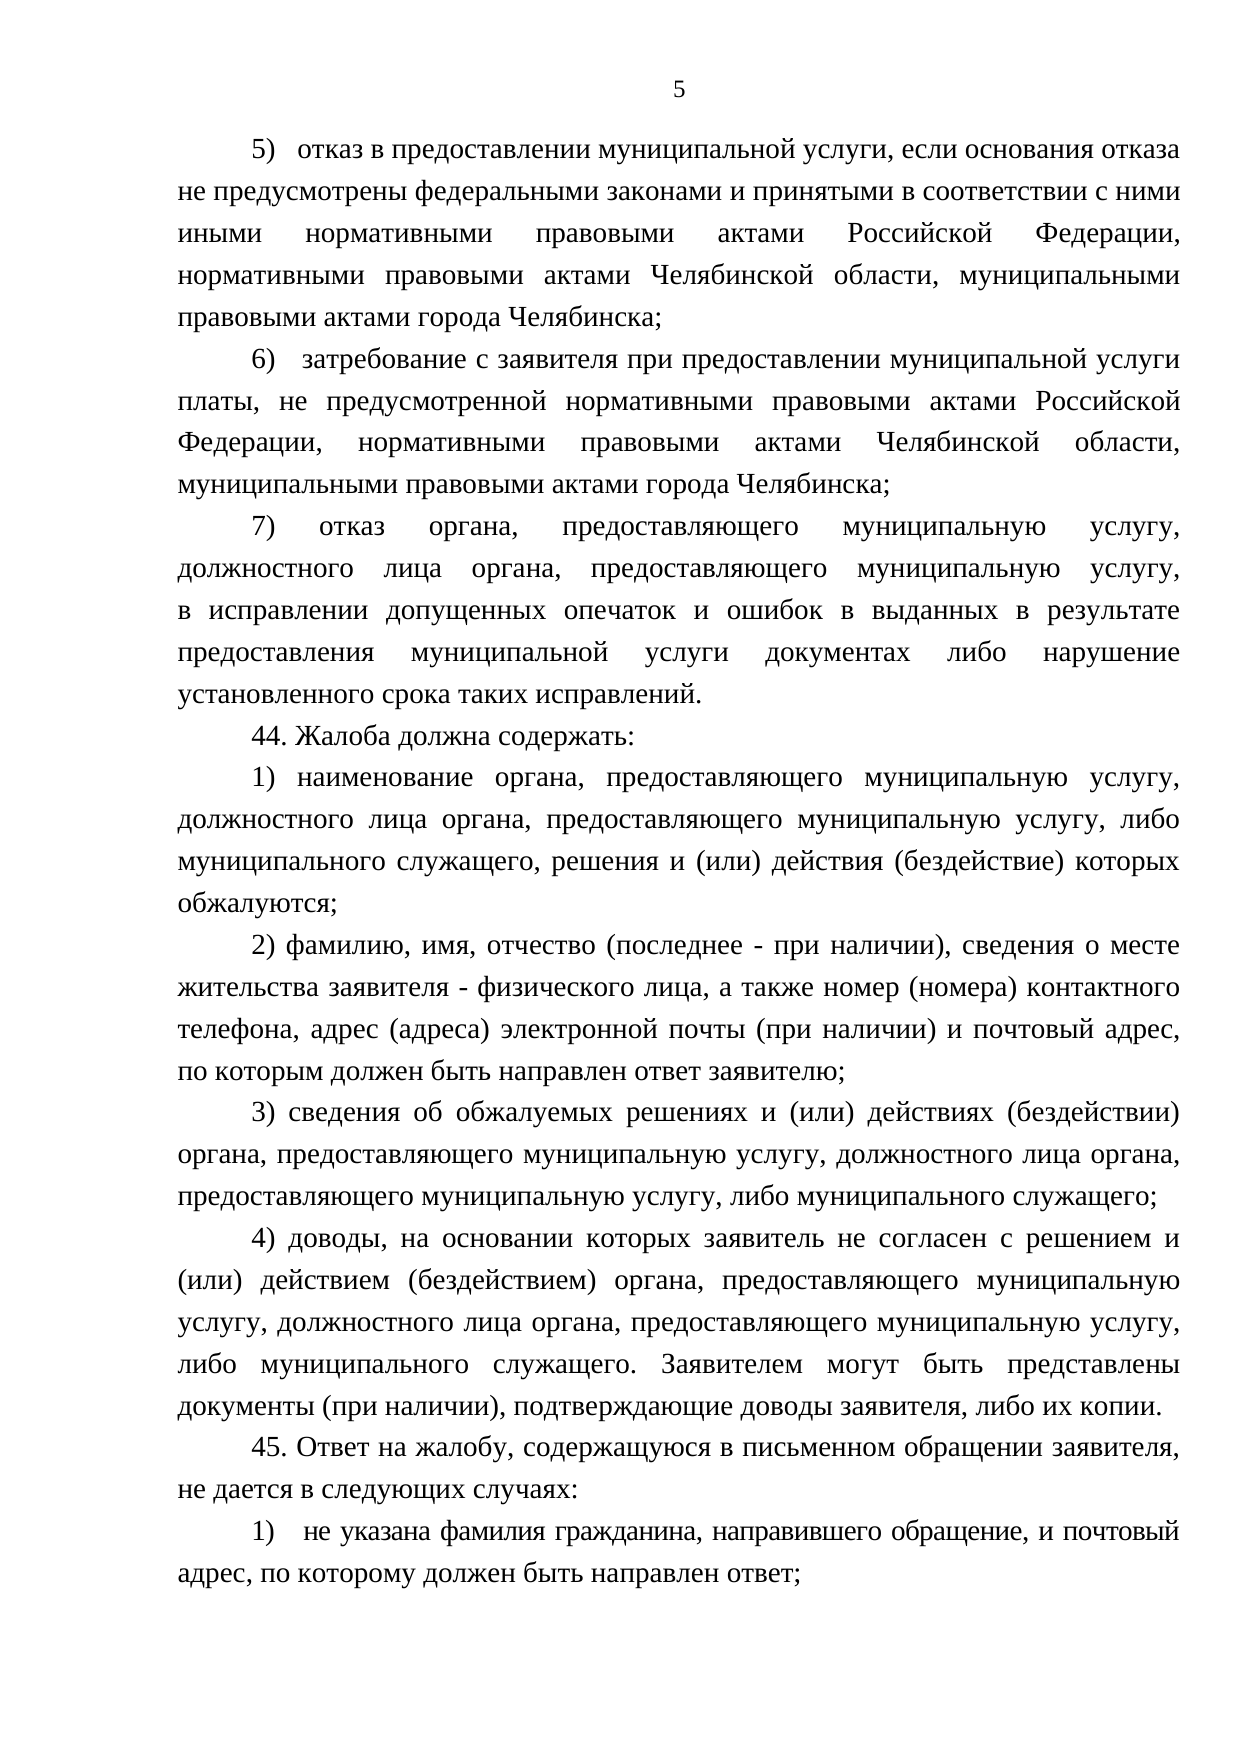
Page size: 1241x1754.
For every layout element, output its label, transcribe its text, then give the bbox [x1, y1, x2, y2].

text 45. Ответ на жалобу, содержащуюся в письменном обращении заявителя, не дается в следующих случаях: [177, 1429, 1181, 1505]
text 2) фамилию, имя, отчество (последнее - при наличии), сведения о месте жительства заявителя - физического лица, а также номер (номера) контактного телефона, адрес (адреса) электронной почты (при наличии) и почтовый адрес, по которым должен быть направлен ответ заявителю; [177, 927, 1181, 1086]
text 1) не указана фамилия гражданина, направившего обращение, и почтовый адрес, по которому должен быть направлен ответ; [177, 1513, 1181, 1589]
text 1) наименование органа, предоставляющего муниципальную услугу, должностного лица органа, предоставляющего муниципальную услугу, либо муниципального служащего, решения и (или) действия (бездействие) которых обжалуются; [177, 759, 1181, 919]
text 3) сведения об обжалуемых решениях и (или) действиях (бездействии) органа, предоставляющего муниципальную услугу, должностного лица органа, предоставляющего муниципальную услугу, либо муниципального служащего; [177, 1094, 1181, 1212]
text 5) отказ в предоставлении муниципальной услуги, если основания отказа не предусмотрены федеральными законами и принятыми в соответствии с ними иными нормативными правовыми актами Российской Федерации, нормативными правовыми актами Челябинской области, муниципальными правовыми актами города Челябинска; [177, 131, 1181, 332]
text 4) доводы, на основании которых заявитель не согласен с решением и (или) действием (бездействием) органа, предоставляющего муниципальную услугу, должностного лица органа, предоставляющего муниципальную услугу, либо муниципального служащего. Заявителем могут быть представлены документы (при наличии), подтверждающие доводы заявителя, либо их копии. [177, 1220, 1181, 1421]
text 6) затребование с заявителя при предоставлении муниципальной услуги платы, не предусмотренной нормативными правовыми актами Российской Федерации, нормативными правовыми актами Челябинской области, муниципальными правовыми актами города Челябинска; [177, 341, 1181, 500]
text 44. Жалоба должна содержать: [177, 718, 1181, 751]
text 7) отказ органа, предоставляющего муниципальную услугу, должностного лица органа, предоставляющего муниципальную услугу, в исправлении допущенных опечаток и ошибок в выданных в результате предоставления муниципальной услуги документах либо нарушение установленного срока таких исправлений. [177, 508, 1181, 709]
